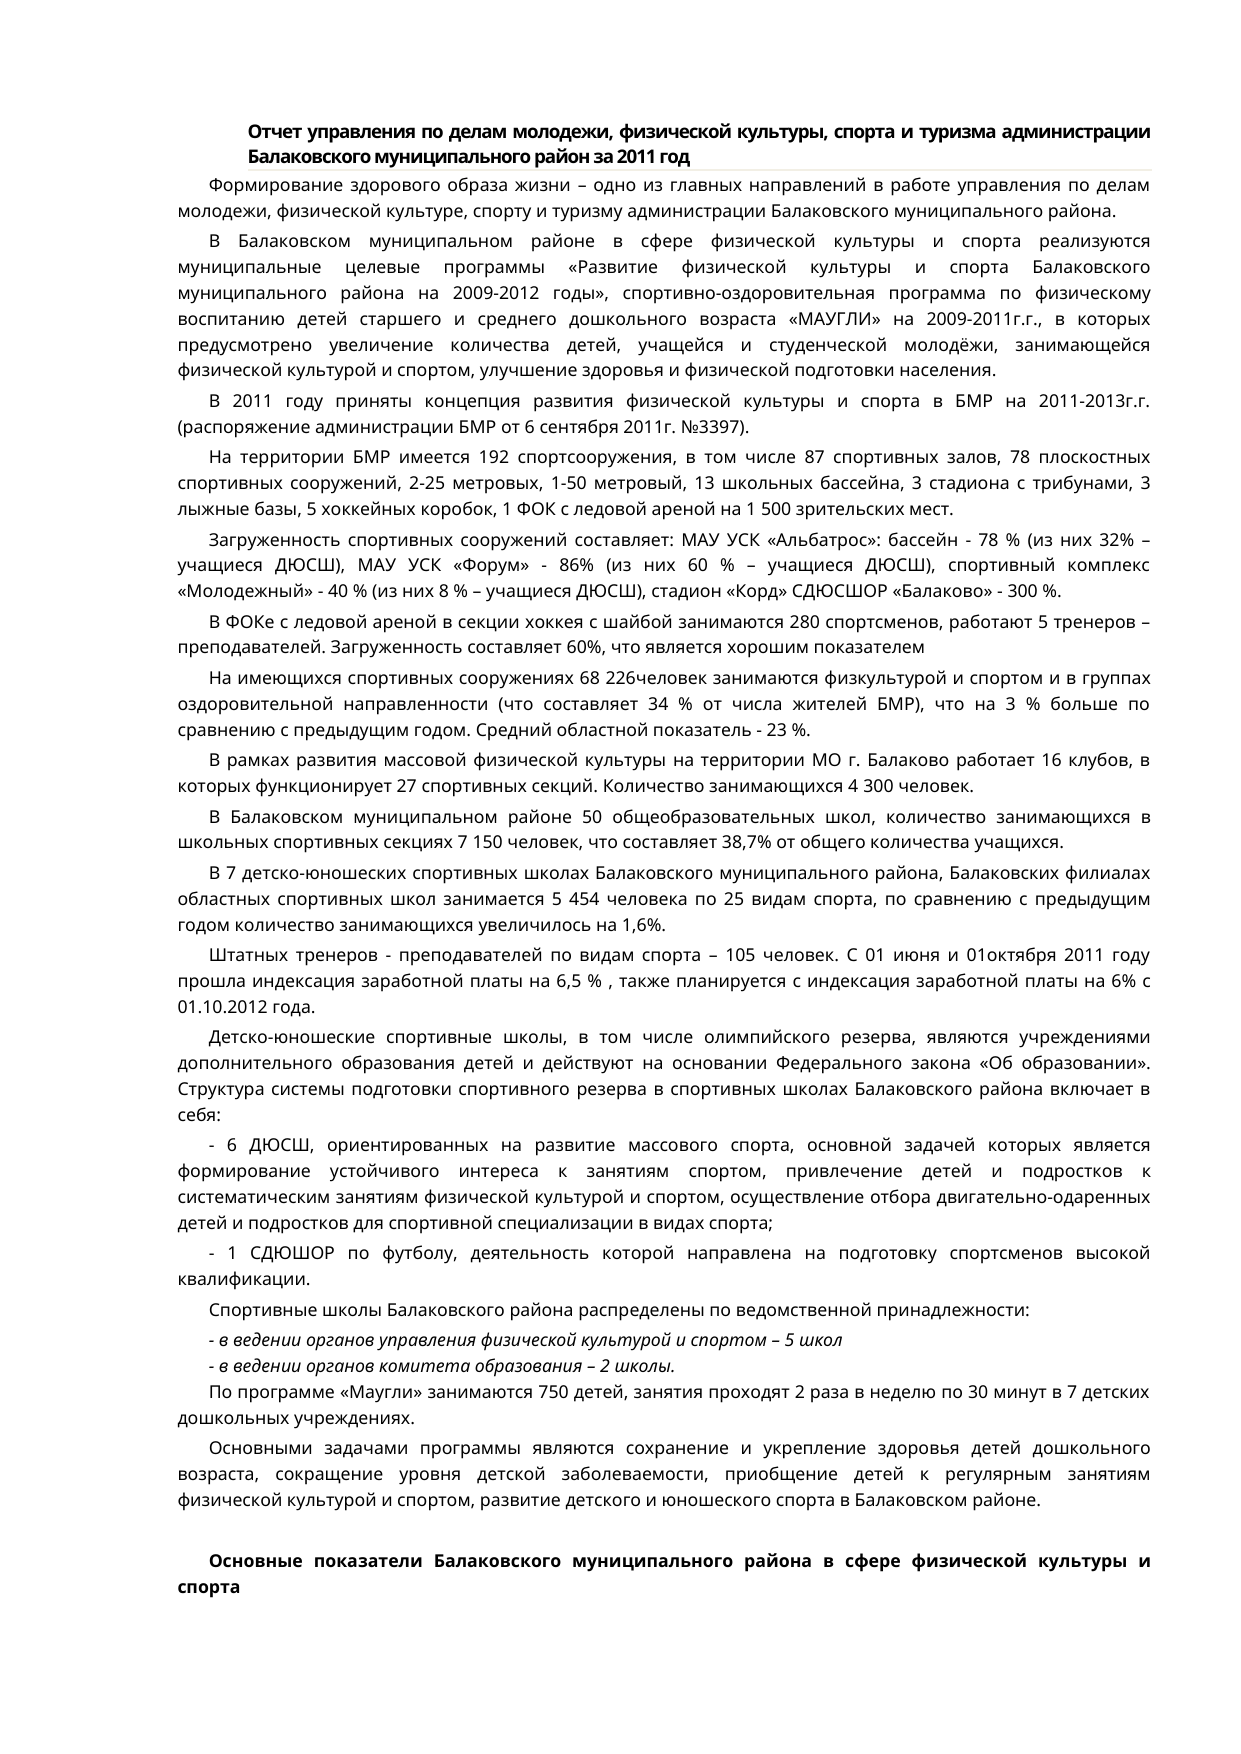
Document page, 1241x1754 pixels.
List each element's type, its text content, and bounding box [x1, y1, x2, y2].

text В 2011 году приняты концепция развития физической культуры и спорта в БМР на 2011-2013г.г. (распоряжение администрации БМР от 6 сентября 2011г. №3397). [177, 387, 1152, 438]
text Загруженность спортивных сооружений составляет: МАУ УСК «Альбатрос»: бассейн - 78 % (из них 32% – учащиеся ДЮСШ), МАУ УСК «Форум» - 86% (из них 60 % – учащиеся ДЮСШ), спортивный комплекс «Молодежный» - 40 % (из них 8 % – учащиеся ДЮСШ), стадион «Корд» СДЮСШОР «Балаково» - 300 %. [177, 525, 1152, 603]
text Спортивные школы Балаковского района распределены по ведомственной принадлежности: [177, 1296, 1152, 1321]
text - 6 ДЮСШ, ориентированных на развитие массового спорта, основной задачей которых является формирование устойчивого интереса к занятиям спортом, привлечение детей и подростков к систематическим занятиям физической культурой и спортом, осуществление отбора двигательно-одаренных детей и подростков для спортивной специализации в видах спорта; [177, 1131, 1152, 1234]
text - 1 СДЮШОР по футболу, деятельность которой направлена на подготовку спортсменов высокой квалификации. [177, 1239, 1152, 1291]
text Штатных тренеров - преподавателей по видам спорта – 105 человек. С 01 июня и 01октября 2011 году прошла индексация заработной платы на 6,5 % , также планируется с индексация заработной платы на 6% с 01.10.2012 года. [177, 941, 1152, 1018]
text В рамках развития массовой физической культуры на территории МО г. Балаково работает 16 клубов, в которых функционирует 27 спортивных секций. Количество занимающихся 4 300 человек. [177, 746, 1152, 798]
text На имеющихся спортивных сооружениях 68 226человек занимаются физкультурой и спортом и в группах оздоровительной направленности (что составляет 34 % от числа жителей БМР), что на 3 % больше по сравнению с предыдущим годом. Средний областной показатель - 23 %. [177, 664, 1152, 741]
text В Балаковском муниципальном районе в сфере физической культуры и спорта реализуются муниципальные целевые программы «Развитие физической культуры и спорта Балаковского муниципального района на 2009-2012 годы», спортивно-оздоровительная программа по физическому воспитанию детей старшего и среднего дошкольного возраста «МАУГЛИ» на 2009-2011г.г., в которых предусмотрено увеличение количества детей, учащейся и студенческой молодёжи, занимающейся физической культурой и спортом, улучшение здоровья и физической подготовки населения. [177, 227, 1152, 382]
text - в ведении органов комитета образования – 2 школы. [177, 1352, 1152, 1378]
text В 7 детско-юношеских спортивных школах Балаковского муниципального района, Балаковских филиалах областных спортивных школ занимается 5 454 человека по 25 видам спорта, по сравнению с предыдущим годом количество занимающихся увеличилось на 1,6%. [177, 859, 1152, 936]
text На территории БМР имеется 192 спортсооружения, в том числе 87 спортивных залов, 78 плоскостных спортивных сооружений, 2-25 метровых, 1-50 метровый, 13 школьных бассейна, 3 стадиона с трибунами, 3 лыжные базы, 5 хоккейных коробок, 1 ФОК с ледовой ареной на 1 500 зрительских мест. [177, 443, 1152, 521]
text В Балаковском муниципальном районе 50 общеобразовательных школ, количество занимающихся в школьных спортивных секциях 7 150 человек, что составляет 38,7% от общего количества учащихся. [177, 802, 1152, 854]
text Отчет управления по делам молодежи, физической культуры, спорта и туризма администрации Балаковского муниципального район за 2011 год [247, 118, 1152, 171]
text В ФОКе с ледовой ареной в секции хоккея с шайбой занимаются 280 спортсменов, работают 5 тренеров – преподавателей. Загруженность составляет 60%, что является хорошим показателем [177, 607, 1152, 659]
text Детско-юношеские спортивные школы, в том числе олимпийского резерва, являются учреждениями дополнительного образования детей и действуют на основании Федерального закона «Об образовании». Структура системы подготовки спортивного резерва в спортивных школах Балаковского района включает в себя: [177, 1023, 1152, 1126]
text По программе «Маугли» занимаются 750 детей, занятия проходят 2 раза в неделю по 30 минут в 7 детских дошкольных учреждениях. [177, 1378, 1152, 1429]
text Основными задачами программы являются сохранение и укрепление здоровья детей дошкольного возраста, сокращение уровня детской заболеваемости, приобщение детей к регулярным занятиям физической культурой и спортом, развитие детского и юношеского спорта в Балаковском районе. [177, 1434, 1152, 1512]
text Формирование здорового образа жизни – одно из главных направлений в работе управления по делам молодежи, физической культуре, спорту и туризму администрации Балаковского муниципального района. [177, 171, 1152, 222]
text - в ведении органов управления физической культурой и спортом – 5 школ [177, 1326, 1152, 1352]
text Основные показатели Балаковского муниципального района в сфере физической культуры и спорта [177, 1547, 1152, 1598]
